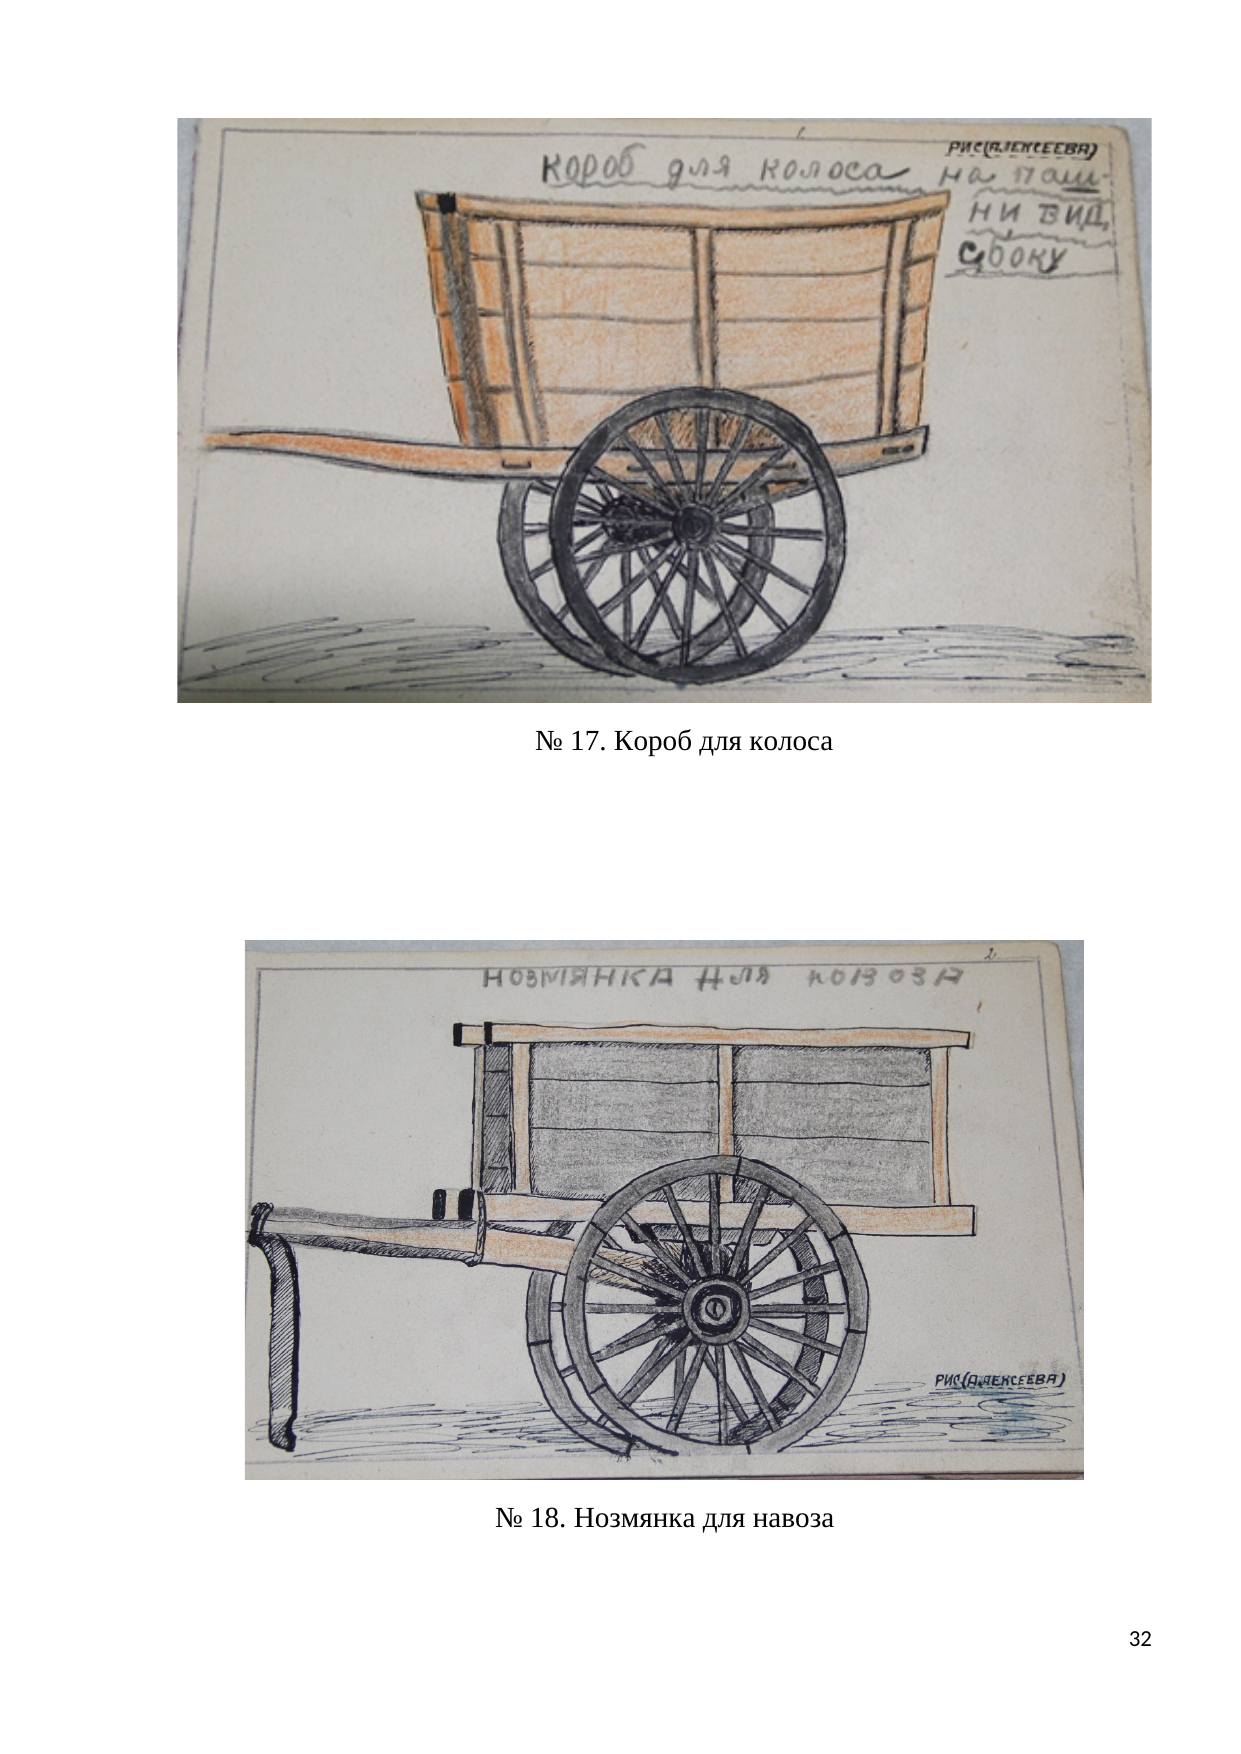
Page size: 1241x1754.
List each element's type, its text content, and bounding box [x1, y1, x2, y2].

text № 17. Короб для колоса [177, 723, 1152, 757]
text № 18. Нозмянка для навоза [177, 1500, 1152, 1534]
picture [177, 118, 1152, 703]
picture [244, 940, 1084, 1480]
